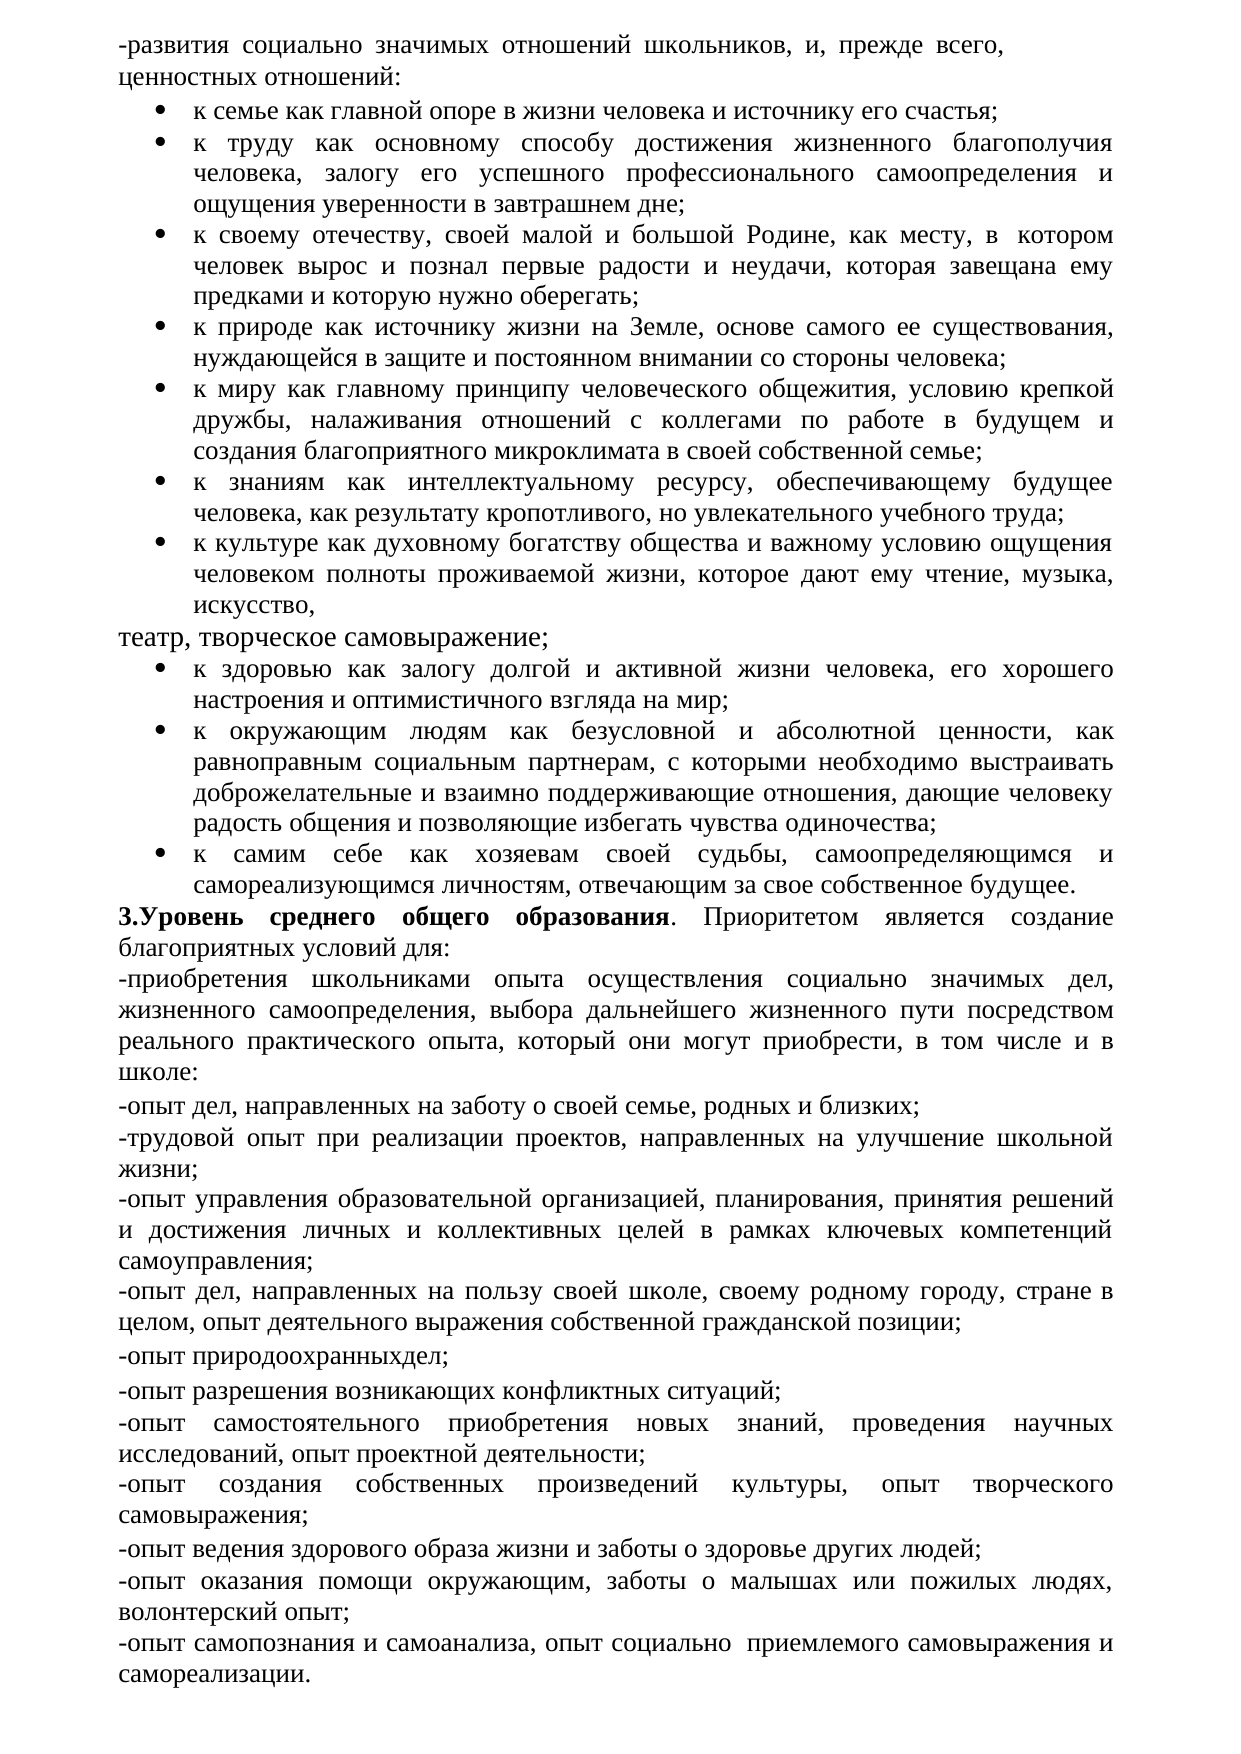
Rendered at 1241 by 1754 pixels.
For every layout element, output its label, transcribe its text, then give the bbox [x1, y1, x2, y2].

list -трудовой опыт при реализации проектов, направленных на улучшение школьной жизни; [118, 1122, 1114, 1183]
list -приобретения школьниками опыта осуществления социально значимых дел, жизненного самоопределения, выбора дальнейшего жизненного пути посредством реального практического опыта, который они могут приобрести, в том числе и в школе: [118, 962, 1114, 1086]
list к труду как основному способу достижения жизненного благополучия человека, залогу его успешного профессионального самоопределения и ощущения уверенности в завтрашнем дне; [156, 126, 1114, 218]
list -опыт разрешения возникающих конфликтных ситуаций; [118, 1372, 1181, 1407]
list -опыт ведения здорового образа жизни и заботы о здоровье других людей; [118, 1529, 1181, 1565]
list к своему отечеству, своей малой и большой Родине, как месту, в котором человек вырос и познал первые радости и неудачи, которая завещана ему предками и которую нужно оберегать; [156, 219, 1114, 311]
list -опыт создания собственных произведений культуры, опыт творческого самовыражения; [118, 1468, 1114, 1529]
list к семье как главной опоре в жизни человека и источнику его счастья; [156, 91, 1181, 126]
list -опыт оказания помощи окружающим, заботы о малышах или пожилых людях, волонтерский опыт; [118, 1565, 1114, 1626]
list -опыт природоохранныхдел; [118, 1336, 1181, 1372]
list к знаниям как интеллектуальному ресурсу, обеспечивающему будущее человека, как результату кропотливого, но увлекательного учебного труда; [156, 466, 1114, 527]
list к самим себе как хозяевам своей судьбы, самоопределяющимся и самореализующимся личностям, отвечающим за свое собственное будущее. [156, 838, 1114, 899]
list к культуре как духовному богатству общества и важному условию ощущения человеком полноты проживаемой жизни, которое дают ему чтение, музыка, искусство, [156, 527, 1114, 619]
list -опыт управления образовательной организацией, планирования, принятия решений и достижения личных и коллективных целей в рамках ключевых компетенций самоуправления; [118, 1183, 1114, 1275]
list -опыт дел, направленных на заботу о своей семье, родных и близких; [118, 1086, 1181, 1122]
list -развития социально значимых отношений школьников, и, прежде всего, ценностных отношений: [118, 29, 1004, 91]
list к миру как главному принципу человеческого общежития, условию крепкой дружбы, налаживания отношений с коллегами по работе в будущем и создания благоприятного микроклимата в своей собственной семье; [156, 373, 1114, 465]
list к здоровью как залогу долгой и активной жизни человека, его хорошего настроения и оптимистичного взгляда на мир; [156, 653, 1114, 715]
list -опыт самопознания и самоанализа, опыт социально приемлемого самовыражения и самореализации. [118, 1627, 1114, 1688]
text театр, творческое самовыражение; [118, 619, 1181, 653]
list -опыт самостоятельного приобретения новых знаний, проведения научных исследований, опыт проектной деятельности; [118, 1407, 1114, 1468]
list к природе как источнику жизни на Земле, основе самого ее существования, нуждающейся в защите и постоянном внимании со стороны человека; [156, 311, 1114, 373]
list к окружающим людям как безусловной и абсолютной ценности, как равноправным социальным партнерам, с которыми необходимо выстраивать доброжелательные и взаимно поддерживающие отношения, дающие человеку радость общения и позволяющие избегать чувства одиночества; [156, 715, 1114, 838]
list -опыт дел, направленных на пользу своей школе, своему родному городу, стране в целом, опыт деятельного выражения собственной гражданской позиции; [118, 1275, 1114, 1336]
list 3.Уровень среднего общего образования. Приоритетом является создание благоприятных условий для: [118, 899, 1114, 962]
